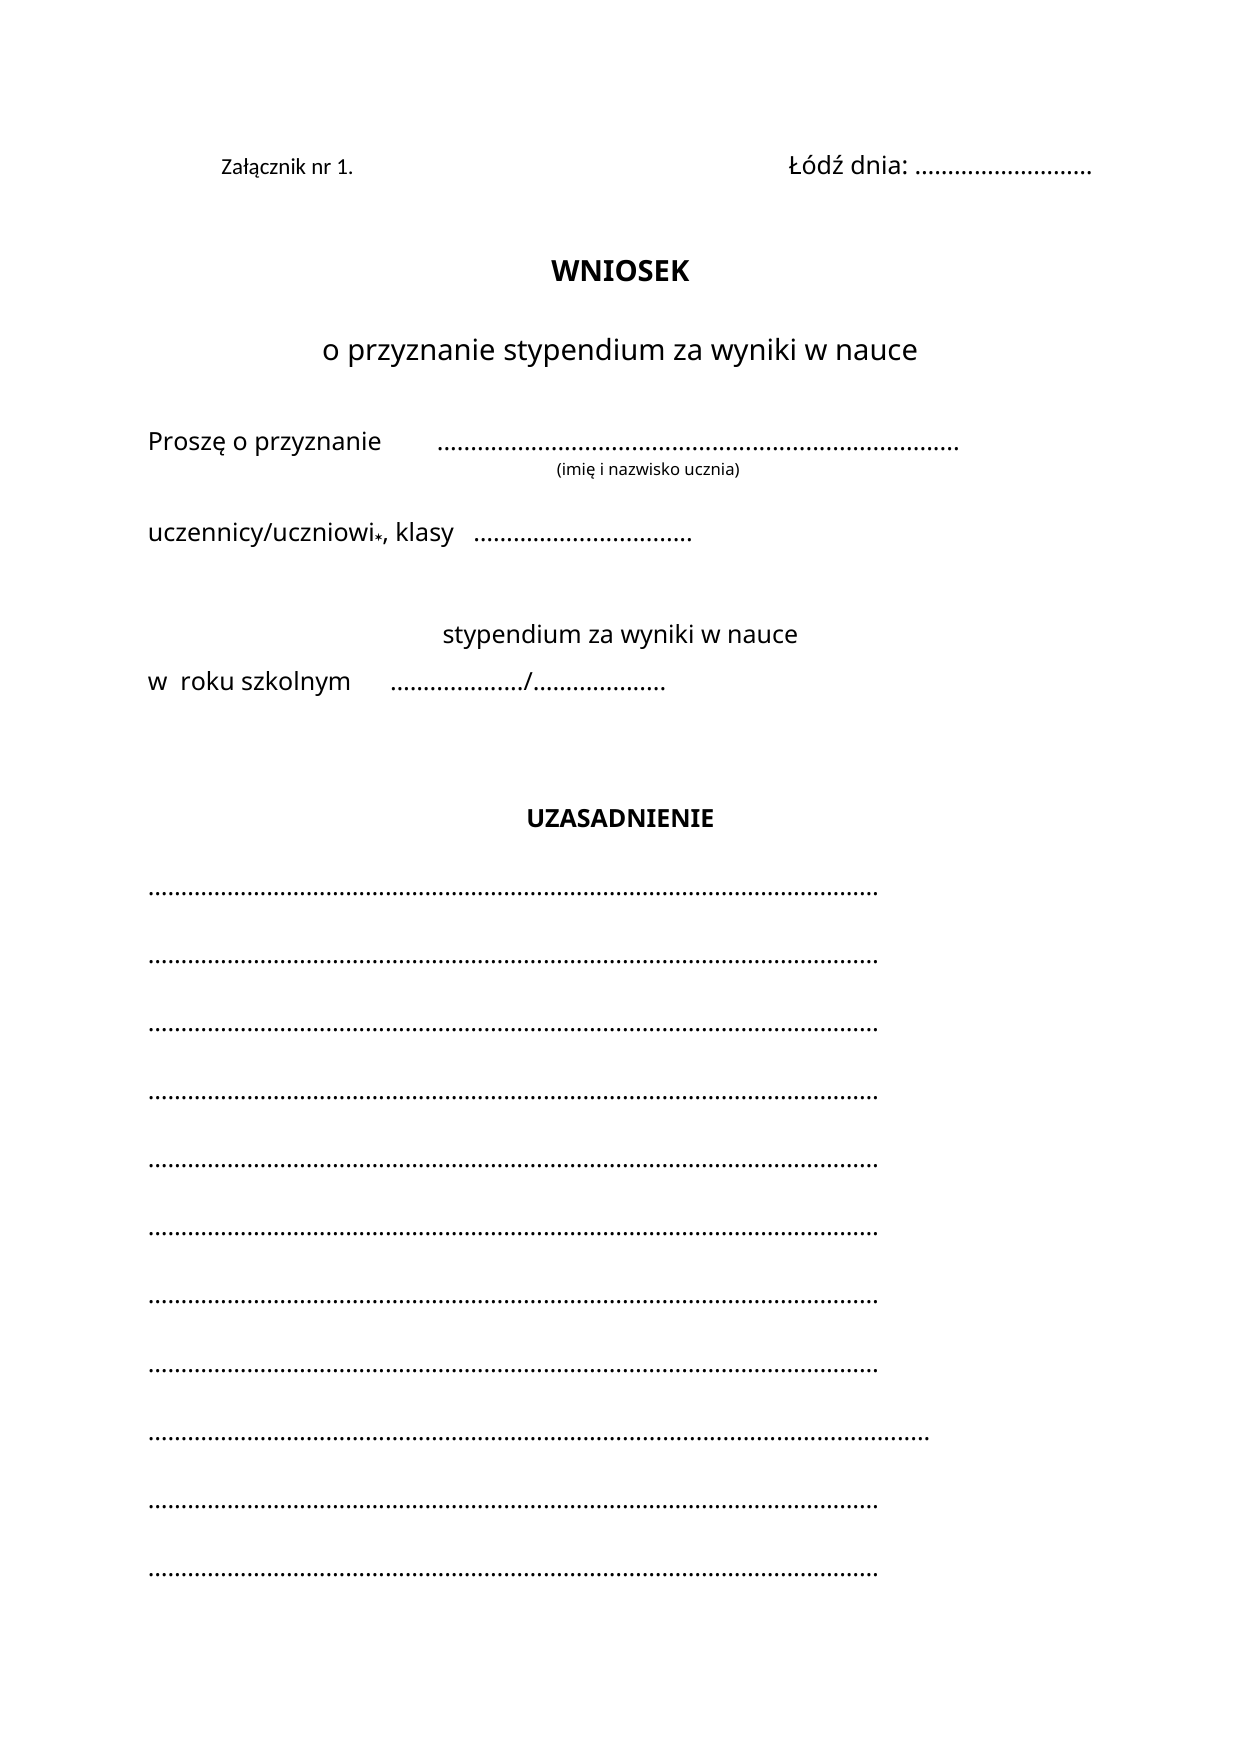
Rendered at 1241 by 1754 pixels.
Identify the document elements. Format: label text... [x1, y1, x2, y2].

text ………………………………………………………………………………………………… [148, 1277, 1093, 1311]
text ……………………………………………………………….............................................. [148, 1413, 1093, 1447]
text ………………………………………………………………………………………………… [148, 1073, 1093, 1107]
text WNIOSEK [148, 250, 1093, 289]
text o przyznanie stypendium za wyniki w nauce [148, 329, 1093, 369]
text ………………………………………………………………………………………………… [148, 1345, 1093, 1379]
text Załącznik nr 1. Łódź dnia: ……………………… [148, 148, 1093, 182]
text ………………………………………………………………………………………………… [148, 1209, 1093, 1243]
text (imię i nazwisko ucznia) [148, 458, 1093, 481]
text ………………………………………………………………………………………………… [148, 1482, 1093, 1516]
text stypendium za wyniki w nauce [148, 617, 1093, 651]
text w roku szkolnym ……............../…….............. [148, 664, 1093, 698]
text ………………………………………………………………………………………………… [148, 1141, 1093, 1175]
text ………………………………………………………………………………………………… [148, 1005, 1093, 1039]
text ………………………………………………………………………………………………… [148, 937, 1093, 971]
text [148, 1550, 1093, 1584]
text Proszę o przyznanie .............................................................................. [148, 424, 1093, 458]
text uczennicy/uczniowi, klasy …………….................. [148, 514, 1093, 549]
text ………………………………………………………………………………………………… [148, 868, 1093, 902]
text UZASADNIENIE [148, 800, 1093, 834]
